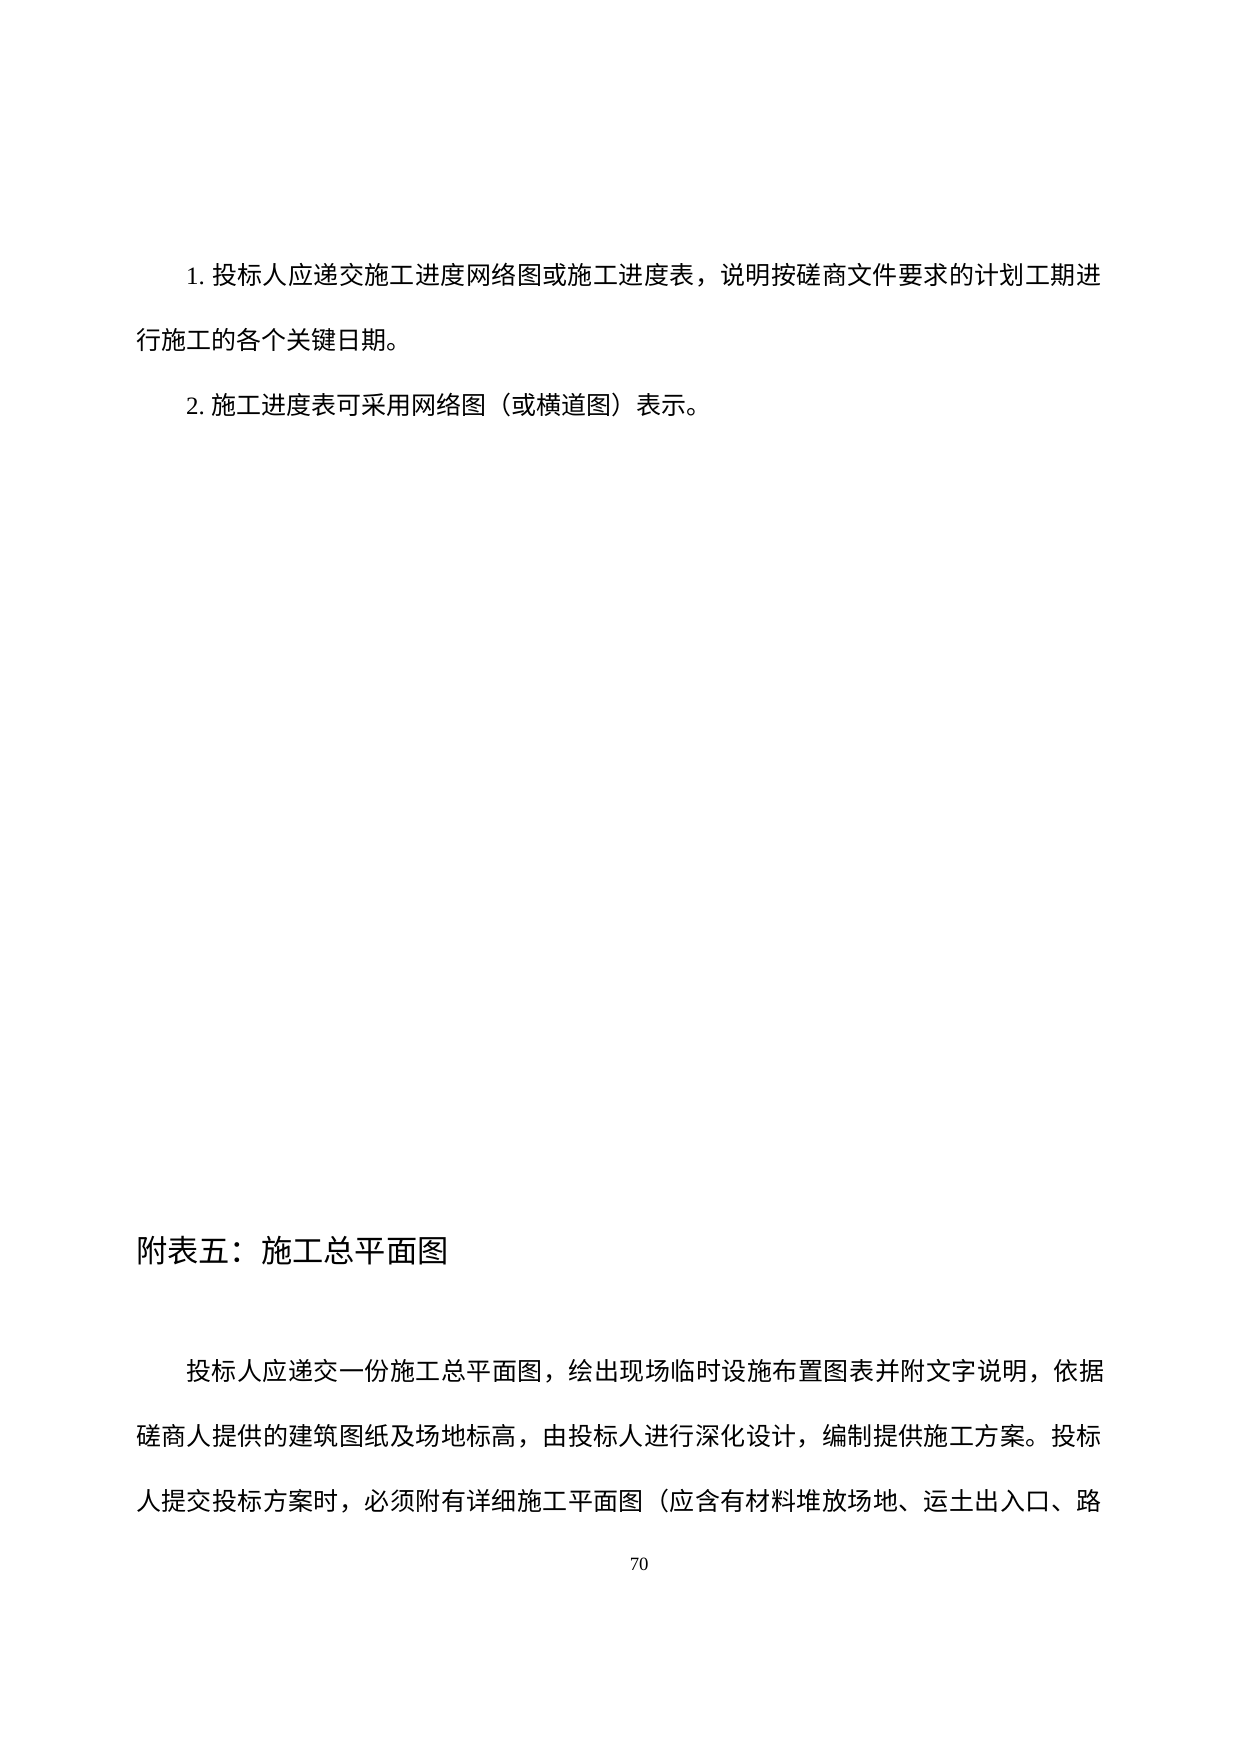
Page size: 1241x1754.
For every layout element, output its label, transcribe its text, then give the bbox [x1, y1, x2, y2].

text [136, 1337, 1104, 1532]
text 2. 施工进度表可采用网络图（或横道图）表示。 [136, 371, 1104, 436]
text 1. 投标人应递交施工进度网络图或施工进度表，说明按磋商文件要求的计划工期进行施工的各个关键日期。 [136, 241, 1104, 371]
text 附表五：施工总平面图 [136, 1216, 1104, 1281]
